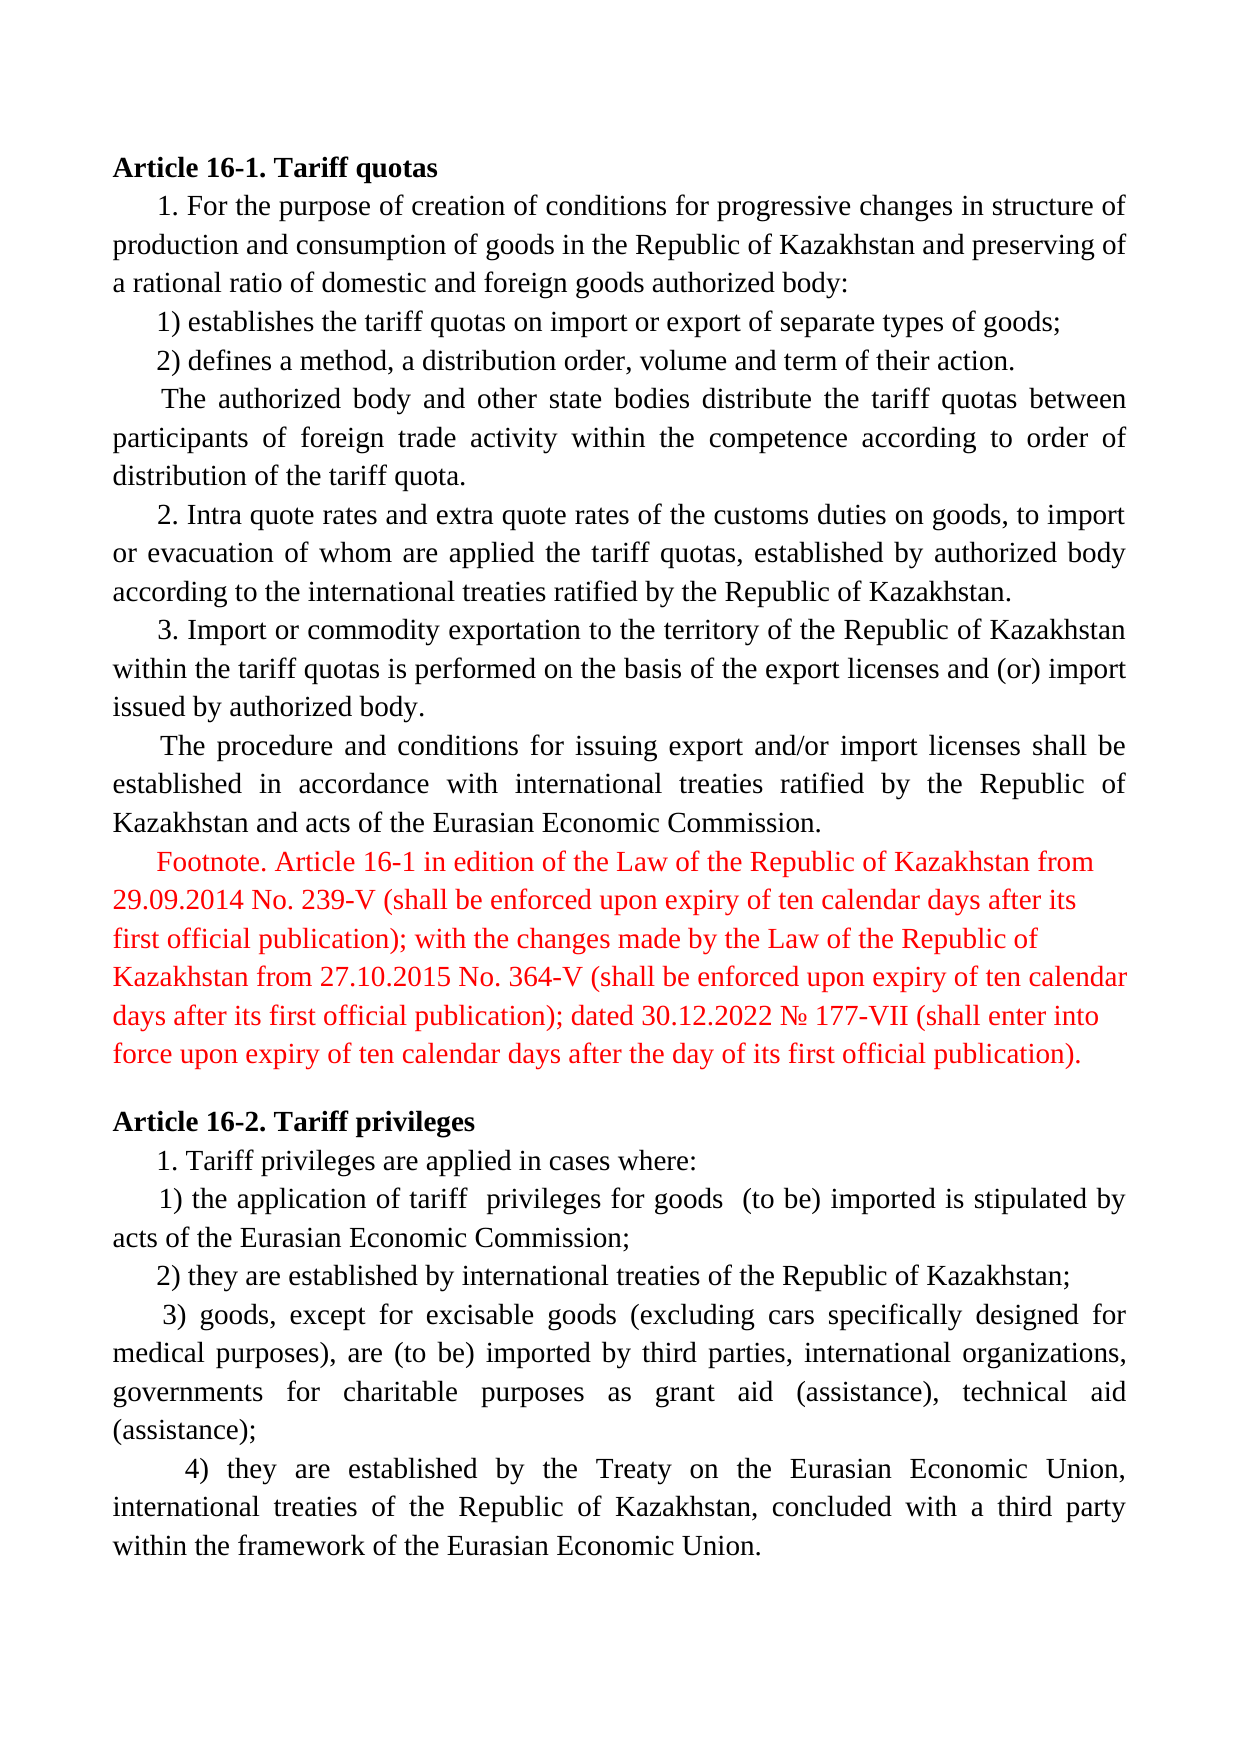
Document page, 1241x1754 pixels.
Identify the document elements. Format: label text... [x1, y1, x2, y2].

text Article 16-2. Tariff privileges [112, 1104, 1128, 1138]
text 2. Intra quote rates and extra quote rates of the customs duties on goods, to import or evacuation of whom are applied the tariff quotas, established by authorized body according to the international treaties ratified by the Republic of Kazakhstan. [112, 497, 1128, 607]
text 1) the application of tariff privileges for goods (to be) imported is stipulated by acts of the Eurasian Economic Commission; [112, 1181, 1128, 1253]
text The authorized body and other state bodies distribute the tariff quotas between participants of foreign trade activity within the competence according to order of distribution of the tariff quota. [112, 381, 1128, 492]
text 2) they are established by international treaties of the Republic of Kazakhstan; [112, 1258, 1128, 1292]
text 4) they are established by the Treaty on the Eurasian Economic Union, international treaties of the Republic of Kazakhstan, concluded with a third party within the framework of the Eurasian Economic Union. [112, 1451, 1128, 1562]
text 2) defines a method, a distribution order, volume and term of their action. [112, 343, 1128, 376]
text 3) goods, except for excisable goods (excluding cars specifically designed for medical purposes), are (to be) imported by third parties, international organizations, governments for charitable purposes as grant aid (assistance), technical aid (assistance); [112, 1297, 1128, 1446]
text 3. Import or commodity exportation to the territory of the Republic of Kazakhstan within the tariff quotas is performed on the basis of the export licenses and (or) import issued by authorized body. [112, 612, 1128, 723]
text The procedure and conditions for issuing export and/or import licenses shall be established in accordance with international treaties ratified by the Republic of Kazakhstan and acts of the Eurasian Economic Commission. [112, 728, 1128, 839]
text 1. Tariff privileges are applied in cases where: [112, 1143, 1128, 1176]
text 1) establishes the tariff quotas on import or export of separate types of goods; [112, 304, 1128, 338]
text Footnote. Article 16-1 in edition of the Law of the Republic of Kazakhstan from 29.09.2014 No. 239-V (shall be enforced upon expiry of ten calendar days after its first official publication); with the changes made by the Law of the Republic of Kazakhstan from 27.10.2015 No. 364-V (shall be enforced upon expiry of ten calendar days after its first official publication); dated 30.12.2022 № 177-VII (shall enter into force upon expiry of ten calendar days after the day of its first official publication). [112, 844, 1128, 1100]
text Article 16-1. Tariff quotas [112, 150, 1128, 183]
text 1. For the purpose of creation of conditions for progressive changes in structure of production and consumption of goods in the Republic of Kazakhstan and preserving of a rational ratio of domestic and foreign goods authorized body: [112, 188, 1128, 299]
